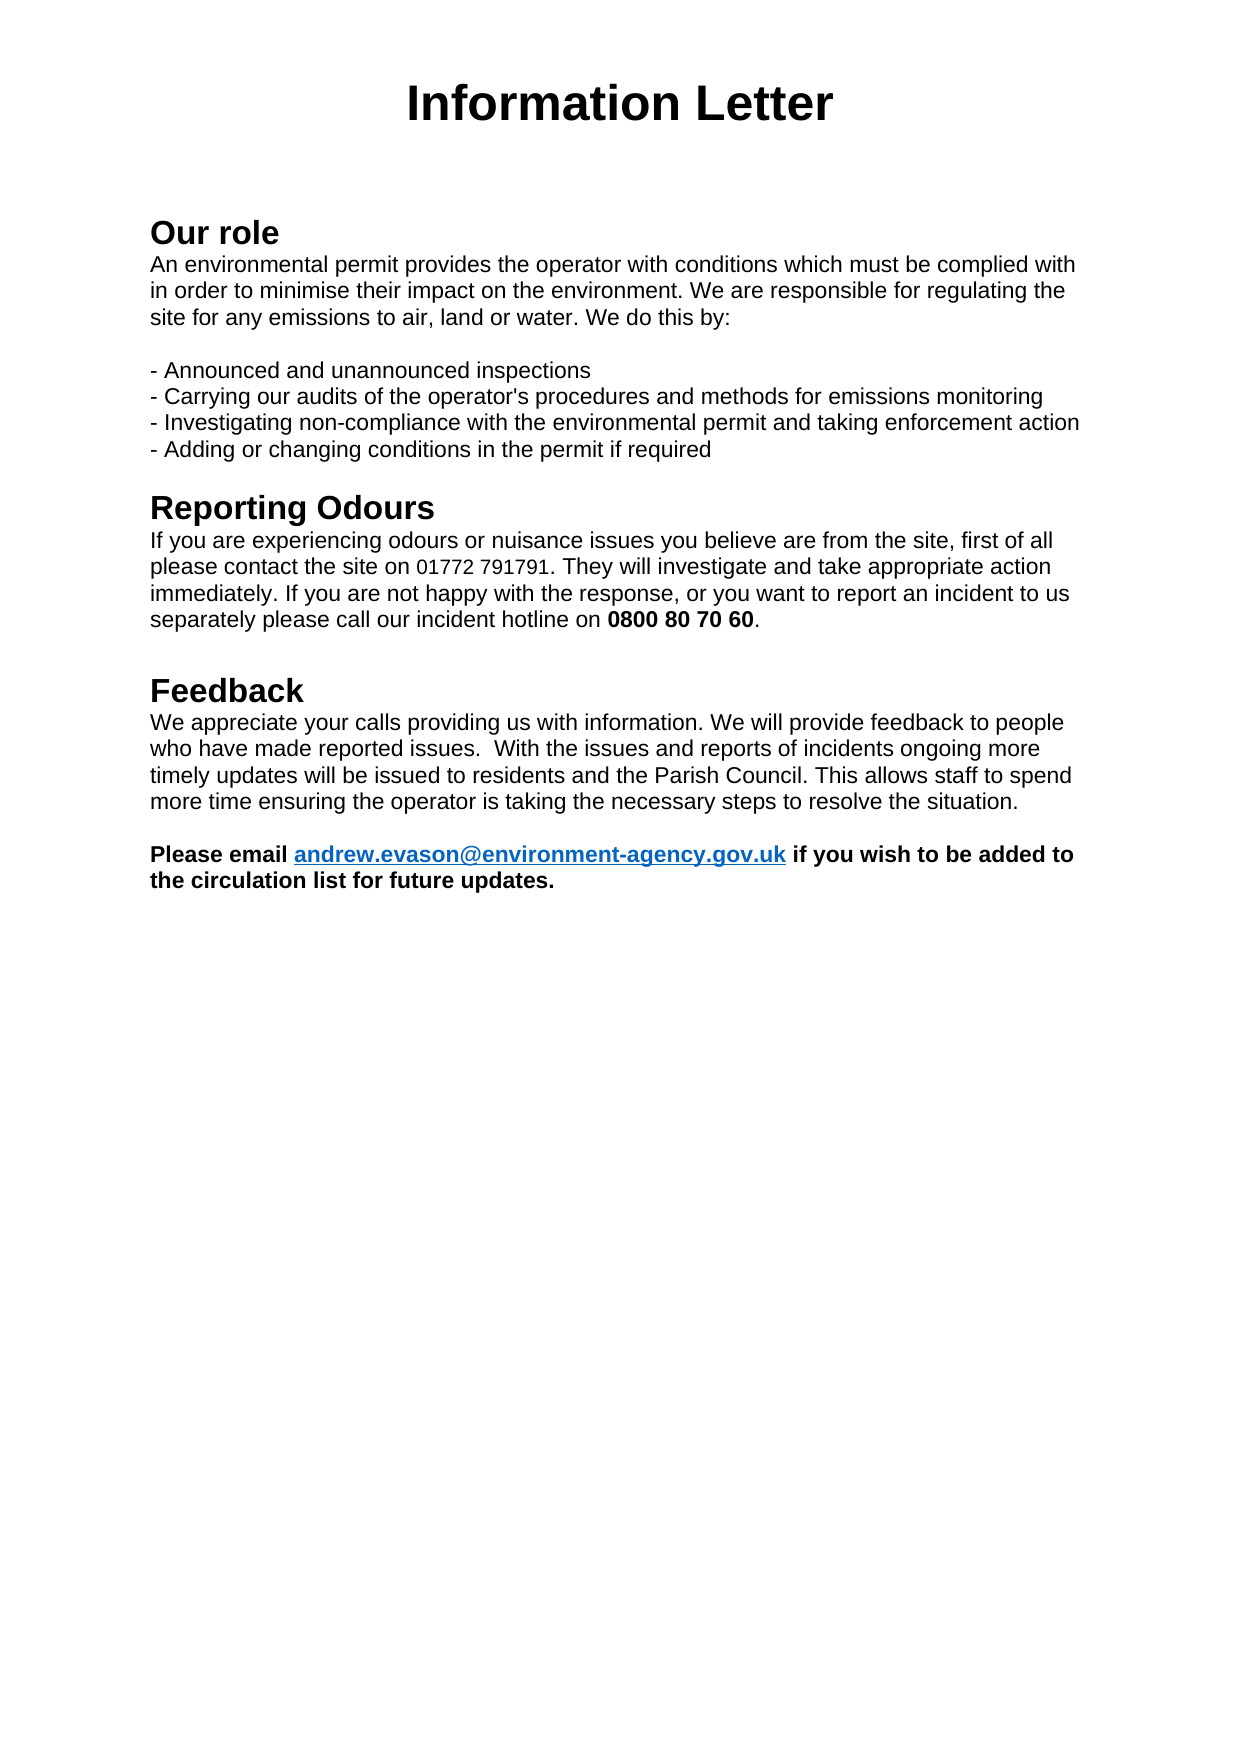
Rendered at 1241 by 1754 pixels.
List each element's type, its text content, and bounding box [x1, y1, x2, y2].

text - Adding or changing conditions in the permit if required [150, 436, 1090, 462]
text - Investigating non-compliance with the environmental permit and taking enforcement action [150, 409, 1090, 436]
text - Announced and unannounced inspections [150, 357, 1090, 383]
text Please email andrew.evason@environment-agency.gov.uk if you wish to be added to the circulation list for future updates. [150, 841, 1090, 893]
text Reporting Odours [150, 488, 1090, 527]
text - Carrying our audits of the operator's procedures and methods for emissions monitoring [150, 383, 1090, 409]
text If you are experiencing odours or nuisance issues you believe are from the site, first of all please contact the site on 01772 791791. They will investigate and take appropriate action immediately. If you are not happy with the response, or you want to report an incident to us separately please call our incident hotline on 0800 80 70 60. [150, 527, 1090, 632]
text An environmental permit provides the operator with conditions which must be complied with in order to minimise their impact on the environment. We are responsible for regulating the site for any emissions to air, land or water. We do this by: [150, 251, 1090, 330]
text We appreciate your calls providing us with information. We will provide feedback to people who have made reported issues. With the issues and reports of incidents ongoing more timely updates will be issued to residents and the Parish Council. This allows staff to spend more time ensuring the operator is taking the necessary steps to resolve the situation. [150, 709, 1090, 814]
text Our role [150, 213, 1090, 251]
text Feedback [150, 671, 1090, 709]
